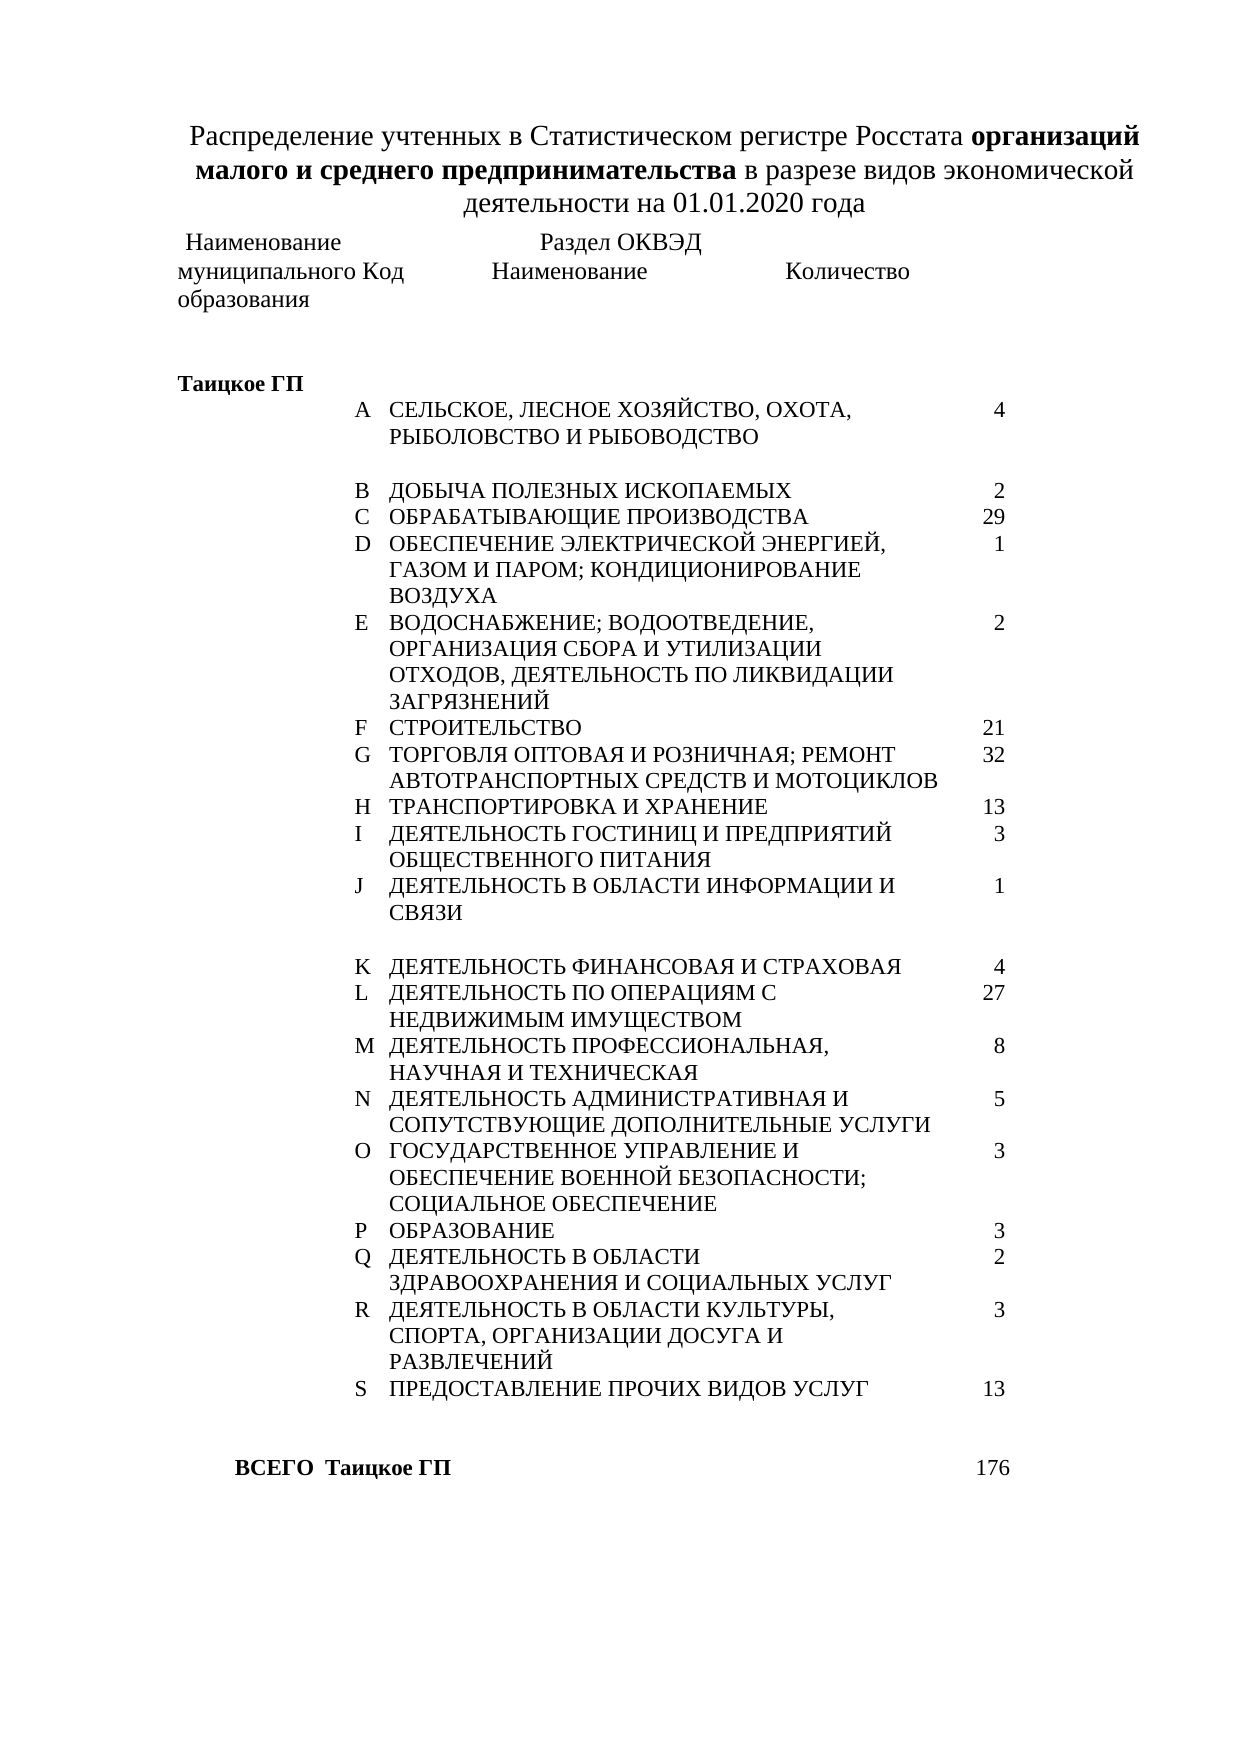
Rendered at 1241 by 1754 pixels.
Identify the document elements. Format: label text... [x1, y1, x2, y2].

text M ДЕЯТЕЛЬНОСТЬ ПРОФЕССИОНАЛЬНАЯ, 8 [177, 1032, 1152, 1058]
text L ДЕЯТЕЛЬНОСТЬ ПО ОПЕРАЦИЯМ С 27 [177, 979, 1152, 1006]
text O ГОСУДАРСТВЕННОЕ УПРАВЛЕНИЕ И 3 [177, 1138, 1152, 1164]
text РАЗВЛЕЧЕНИЙ [177, 1348, 1152, 1375]
text СОПУТСТВУЮЩИЕ ДОПОЛНИТЕЛЬНЫЕ УСЛУГИ [177, 1111, 1152, 1138]
text B ДОБЫЧА ПОЛЕЗНЫХ ИСКОПАЕМЫХ 2 [177, 477, 1152, 503]
text J ДЕЯТЕЛЬНОСТЬ В ОБЛАСТИ ИНФОРМАЦИИ И 1 [177, 872, 1152, 899]
text ОБЩЕСТВЕННОГО ПИТАНИЯ [177, 846, 1152, 872]
text ГАЗОМ И ПАРОМ; КОНДИЦИОНИРОВАНИЕ [177, 556, 1152, 582]
text Распределение учтенных в Статистическом регистре Росстата организаций малого и среднего предпринимательства в разрезе видов экономической деятельности на 01.01.2020 года [177, 118, 1152, 219]
text ОБЕСПЕЧЕНИЕ ВОЕННОЙ БЕЗОПАСНОСТИ; [177, 1164, 1152, 1190]
text A СЕЛЬСКОЕ, ЛЕСНОЕ ХОЗЯЙСТВО, ОХОТА, 4 [177, 396, 1152, 423]
text I ДЕЯТЕЛЬНОСТЬ ГОСТИНИЦ И ПРЕДПРИЯТИЙ 3 [177, 820, 1152, 846]
text СВЯЗИ [177, 899, 1152, 925]
text СПОРТА, ОРГАНИЗАЦИИ ДОСУГА И [177, 1322, 1152, 1348]
text НЕДВИЖИМЫМ ИМУЩЕСТВОМ [177, 1006, 1152, 1032]
text C ОБРАБАТЫВАЮЩИЕ ПРОИЗВОДСТВА 29 [177, 503, 1152, 530]
text P ОБРАЗОВАНИЕ 3 [177, 1217, 1152, 1243]
text ЗАГРЯЗНЕНИЙ [177, 688, 1152, 714]
text N ДЕЯТЕЛЬНОСТЬ АДМИНИСТРАТИВНАЯ И 5 [177, 1085, 1152, 1111]
text D ОБЕСПЕЧЕНИЕ ЭЛЕКТРИЧЕСКОЙ ЭНЕРГИЕЙ, 1 [177, 530, 1152, 556]
text Наименование Раздел ОКВЭД [177, 227, 1152, 256]
text НАУЧНАЯ И ТЕХНИЧЕСКАЯ [177, 1058, 1152, 1085]
text ВСЕГО Таицкое ГП 176 [177, 1454, 1152, 1480]
text ОТХОДОВ, ДЕЯТЕЛЬНОСТЬ ПО ЛИКВИДАЦИИ [177, 662, 1152, 688]
text G ТОРГОВЛЯ ОПТОВАЯ И РОЗНИЧНАЯ; РЕМОНТ 32 [177, 741, 1152, 767]
text K ДЕЯТЕЛЬНОСТЬ ФИНАНСОВАЯ И СТРАХОВАЯ 4 [177, 953, 1152, 979]
text АВТОТРАНСПОРТНЫХ СРЕДСТВ И МОТОЦИКЛОВ [177, 767, 1152, 793]
text образования [177, 284, 1152, 313]
text E ВОДОСНАБЖЕНИЕ; ВОДООТВЕДЕНИЕ, 2 [177, 609, 1152, 635]
text F СТРОИТЕЛЬСТВО 21 [177, 714, 1152, 741]
text ОРГАНИЗАЦИЯ СБОРА И УТИЛИЗАЦИИ [177, 635, 1152, 662]
text ВОЗДУХА [177, 582, 1152, 609]
text СОЦИАЛЬНОЕ ОБЕСПЕЧЕНИЕ [177, 1190, 1152, 1217]
text РЫБОЛОВСТВО И РЫБОВОДСТВО [177, 423, 1152, 449]
text ЗДРАВООХРАНЕНИЯ И СОЦИАЛЬНЫХ УСЛУГ [177, 1269, 1152, 1296]
text R ДЕЯТЕЛЬНОСТЬ В ОБЛАСТИ КУЛЬТУРЫ, 3 [177, 1296, 1152, 1322]
text муниципального Код Наименование Количество [177, 256, 1152, 284]
text S ПРЕДОСТАВЛЕНИЕ ПРОЧИХ ВИДОВ УСЛУГ 13 [177, 1375, 1152, 1401]
text H ТРАНСПОРТИРОВКА И ХРАНЕНИЕ 13 [177, 793, 1152, 820]
text Q ДЕЯТЕЛЬНОСТЬ В ОБЛАСТИ 2 [177, 1243, 1152, 1269]
text Таицкое ГП [177, 370, 1152, 396]
